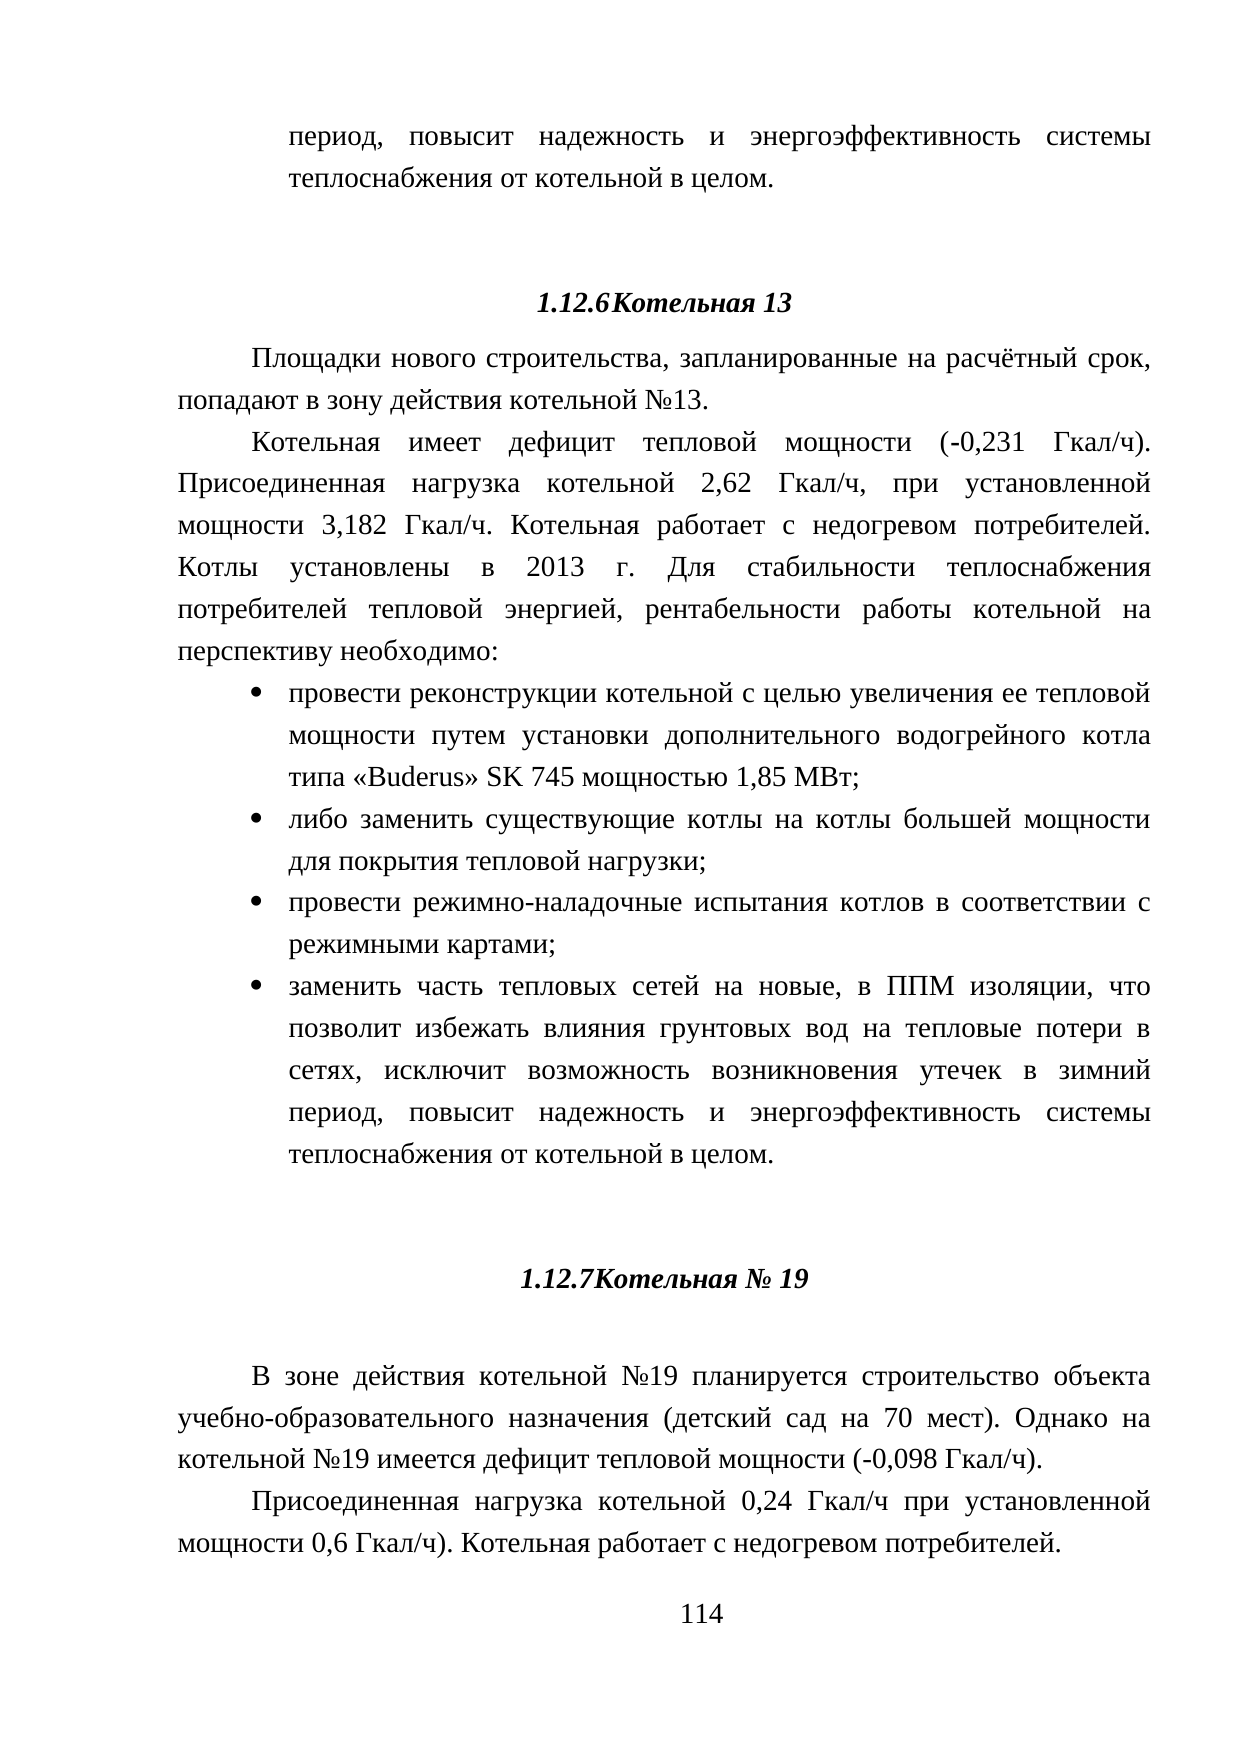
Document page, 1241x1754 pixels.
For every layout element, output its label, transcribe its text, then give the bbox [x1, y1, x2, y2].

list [251, 118, 1152, 193]
text Котельная № 19 [177, 1262, 1152, 1295]
text Присоединенная нагрузка котельной 0,24 Гкал/ч при установленной мощности 0,6 Гкал/ч). Котельная работает с недогревом потребителей. [177, 1483, 1152, 1559]
text Площадки нового строительства, запланированные на расчётный срок, попадают в зону действия котельной №13. [177, 340, 1152, 415]
list либо заменить существующие котлы на котлы большей мощности для покрытия тепловой нагрузки; [251, 801, 1152, 876]
text Котельная имеет дефицит тепловой мощности (-0,231 Гкал/ч). Присоединенная нагрузка котельной 2,62 Гкал/ч, при установленной мощности 3,182 Гкал/ч. Котельная работает с недогревом потребителей. Котлы установлены в . Для стабильности теплоснабжения потребителей тепловой энергией, рентабельности работы котельной на перспективу необходимо: [177, 424, 1152, 667]
list провести реконструкции котельной с целью увеличения ее тепловой мощности путем установки дополнительного водогрейного котла типа «Buderus» SK 745 мощностью 1,85 МВт; [251, 675, 1152, 792]
list провести режимно-наладочные испытания котлов в соответствии с режимными картами; [251, 884, 1152, 960]
text В зоне действия котельной №19 планируется строительство объекта учебно-образовательного назначения (детский сад на 70 мест). Однако на котельной №19 имеется дефицит тепловой мощности (-0,098 Гкал/ч). [177, 1358, 1152, 1475]
text Котельная 13 [177, 286, 1152, 319]
